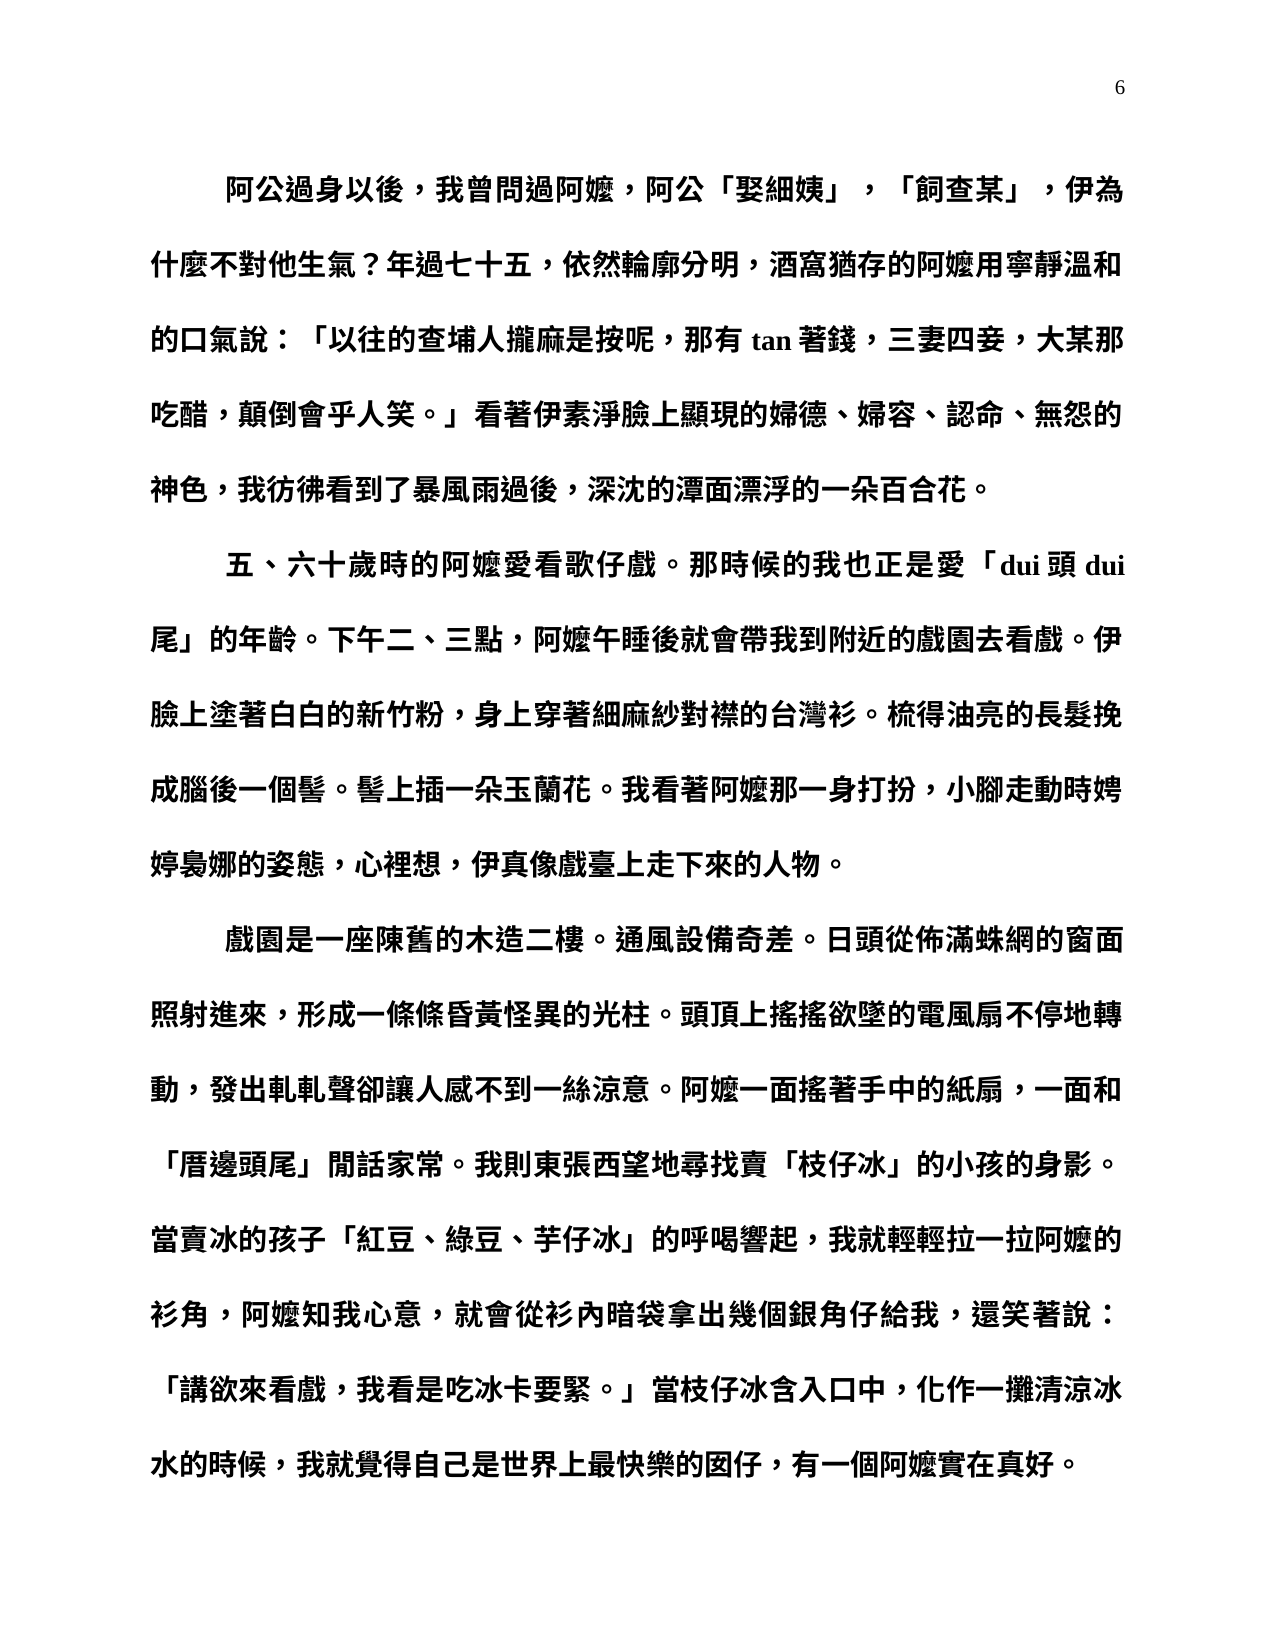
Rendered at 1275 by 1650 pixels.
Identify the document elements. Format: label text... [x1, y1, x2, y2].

text 阿公過身以後，我曾問過阿嬤，阿公「娶細姨」，「飼查某」，伊為什麼不對他生氣？年過七十五，依然輪廓分明，酒窩猶存的阿嬤用寧靜溫和的口氣說：「以往的查埔人攏麻是按呢，那有tan著錢，三妻四妾，大某那吃醋，顛倒會乎人笑。」看著伊素淨臉上顯現的婦德、婦容、認命、無怨的神色，我彷彿看到了暴風雨過後，深沈的潭面漂浮的一朵百合花。 [150, 150, 1125, 525]
text 戲園是一座陳舊的木造二樓。通風設備奇差。日頭從佈滿蛛網的窗面照射進來，形成一條條昏黃怪異的光柱。頭頂上搖搖欲墜的電風扇不停地轉動，發出軋軋聲卻讓人感不到一絲涼意。阿嬤一面搖著手中的紙扇，一面和「厝邊頭尾」閒話家常。我則東張西望地尋找賣「枝仔冰」的小孩的身影。當賣冰的孩子「紅豆、綠豆、芋仔冰」的呼喝響起，我就輕輕拉一拉阿嬤的衫角，阿嬤知我心意，就會從衫內暗袋拿出幾個銀角仔給我，還笑著說：「講欲來看戲，我看是吃冰卡要緊。」當枝仔冰含入口中，化作一攤清涼冰水的時候，我就覺得自己是世界上最快樂的囡仔，有一個阿嬤實在真好。 [150, 900, 1125, 1500]
text 五、六十歲時的阿嬤愛看歌仔戲。那時候的我也正是愛「dui頭dui尾」的年齡。下午二、三點，阿嬤午睡後就會帶我到附近的戲園去看戲。伊臉上塗著白白的新竹粉，身上穿著細麻紗對襟的台灣衫。梳得油亮的長髮挽成腦後一個髻。髻上插一朵玉蘭花。我看著阿嬤那一身打扮，小腳走動時娉婷裊娜的姿態，心裡想，伊真像戲臺上走下來的人物。 [150, 525, 1125, 900]
